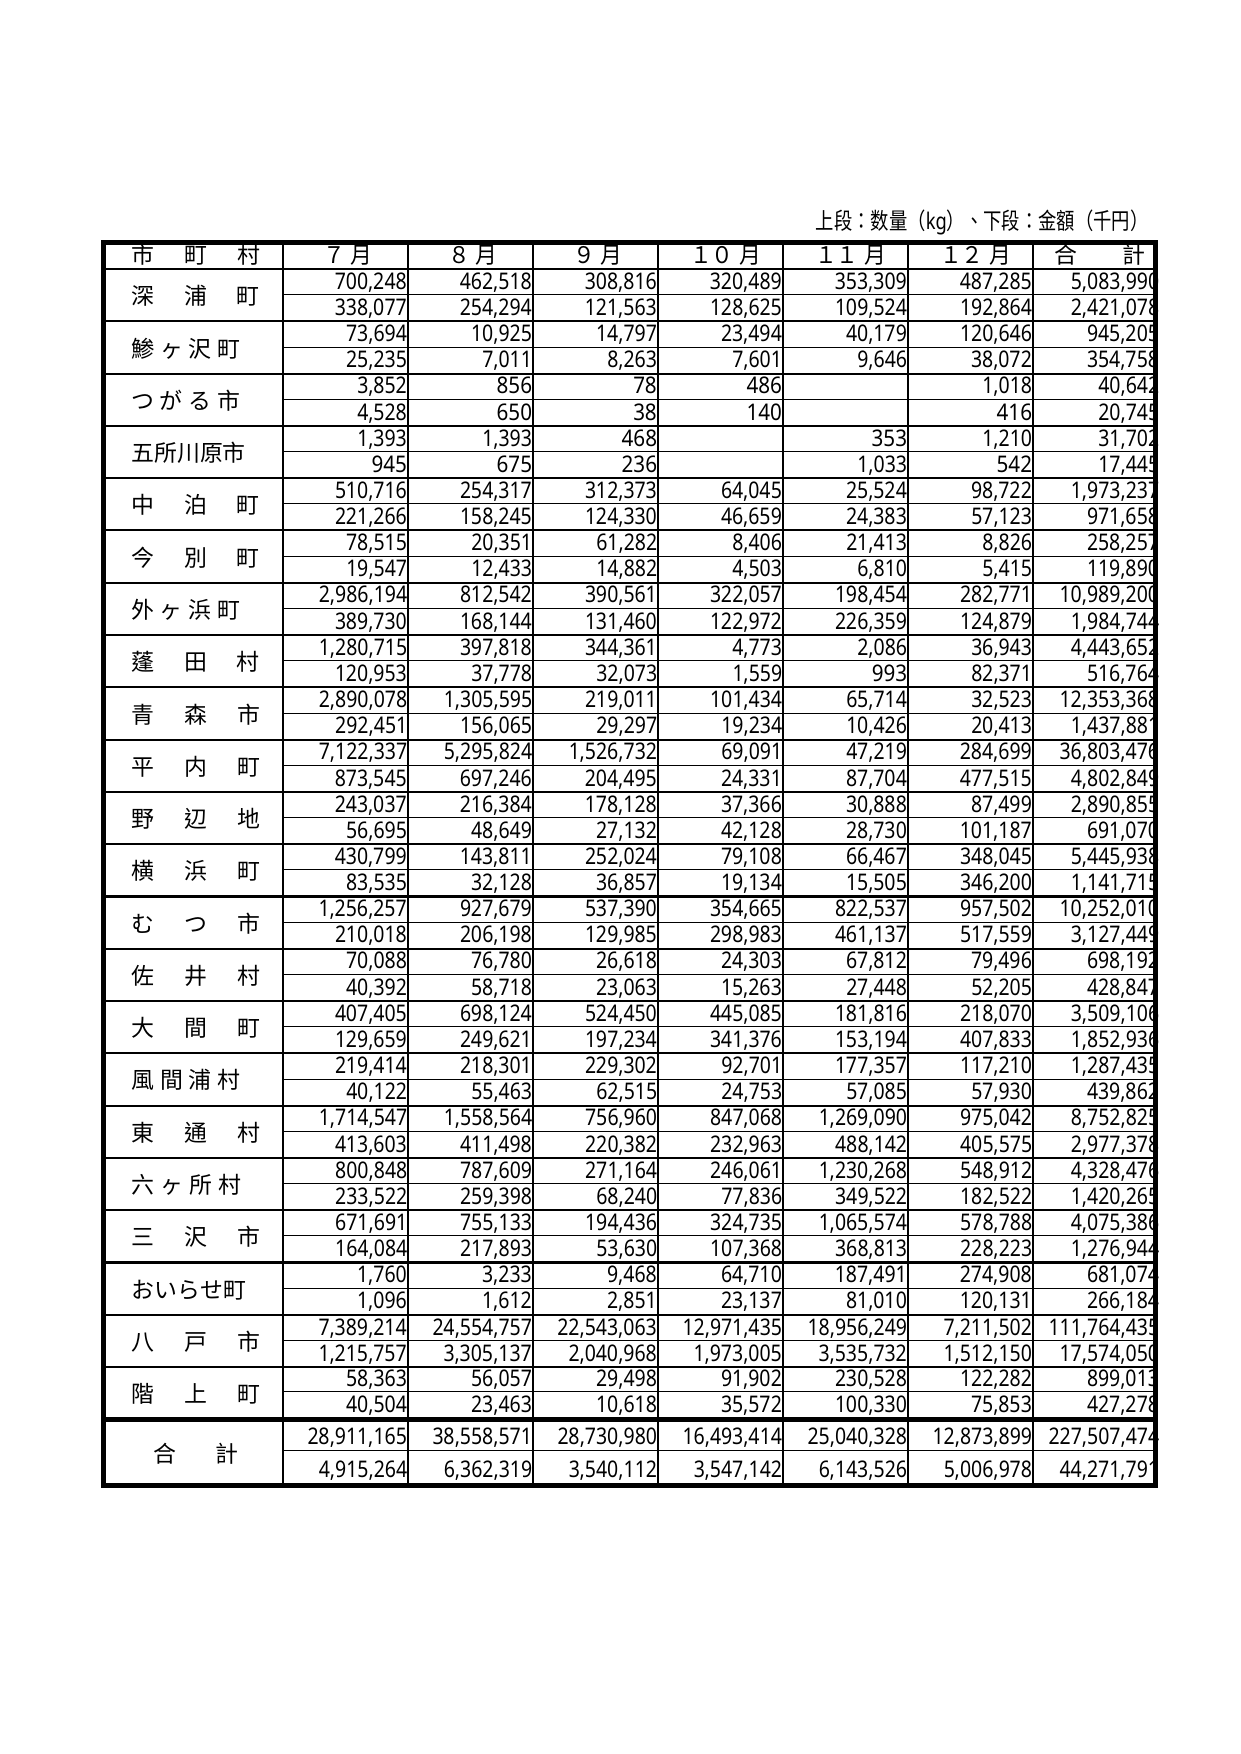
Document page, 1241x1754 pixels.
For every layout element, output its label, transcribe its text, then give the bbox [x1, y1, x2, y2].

text 上段：数量（kg）、下段：金額（千円） [83, 205, 1148, 236]
